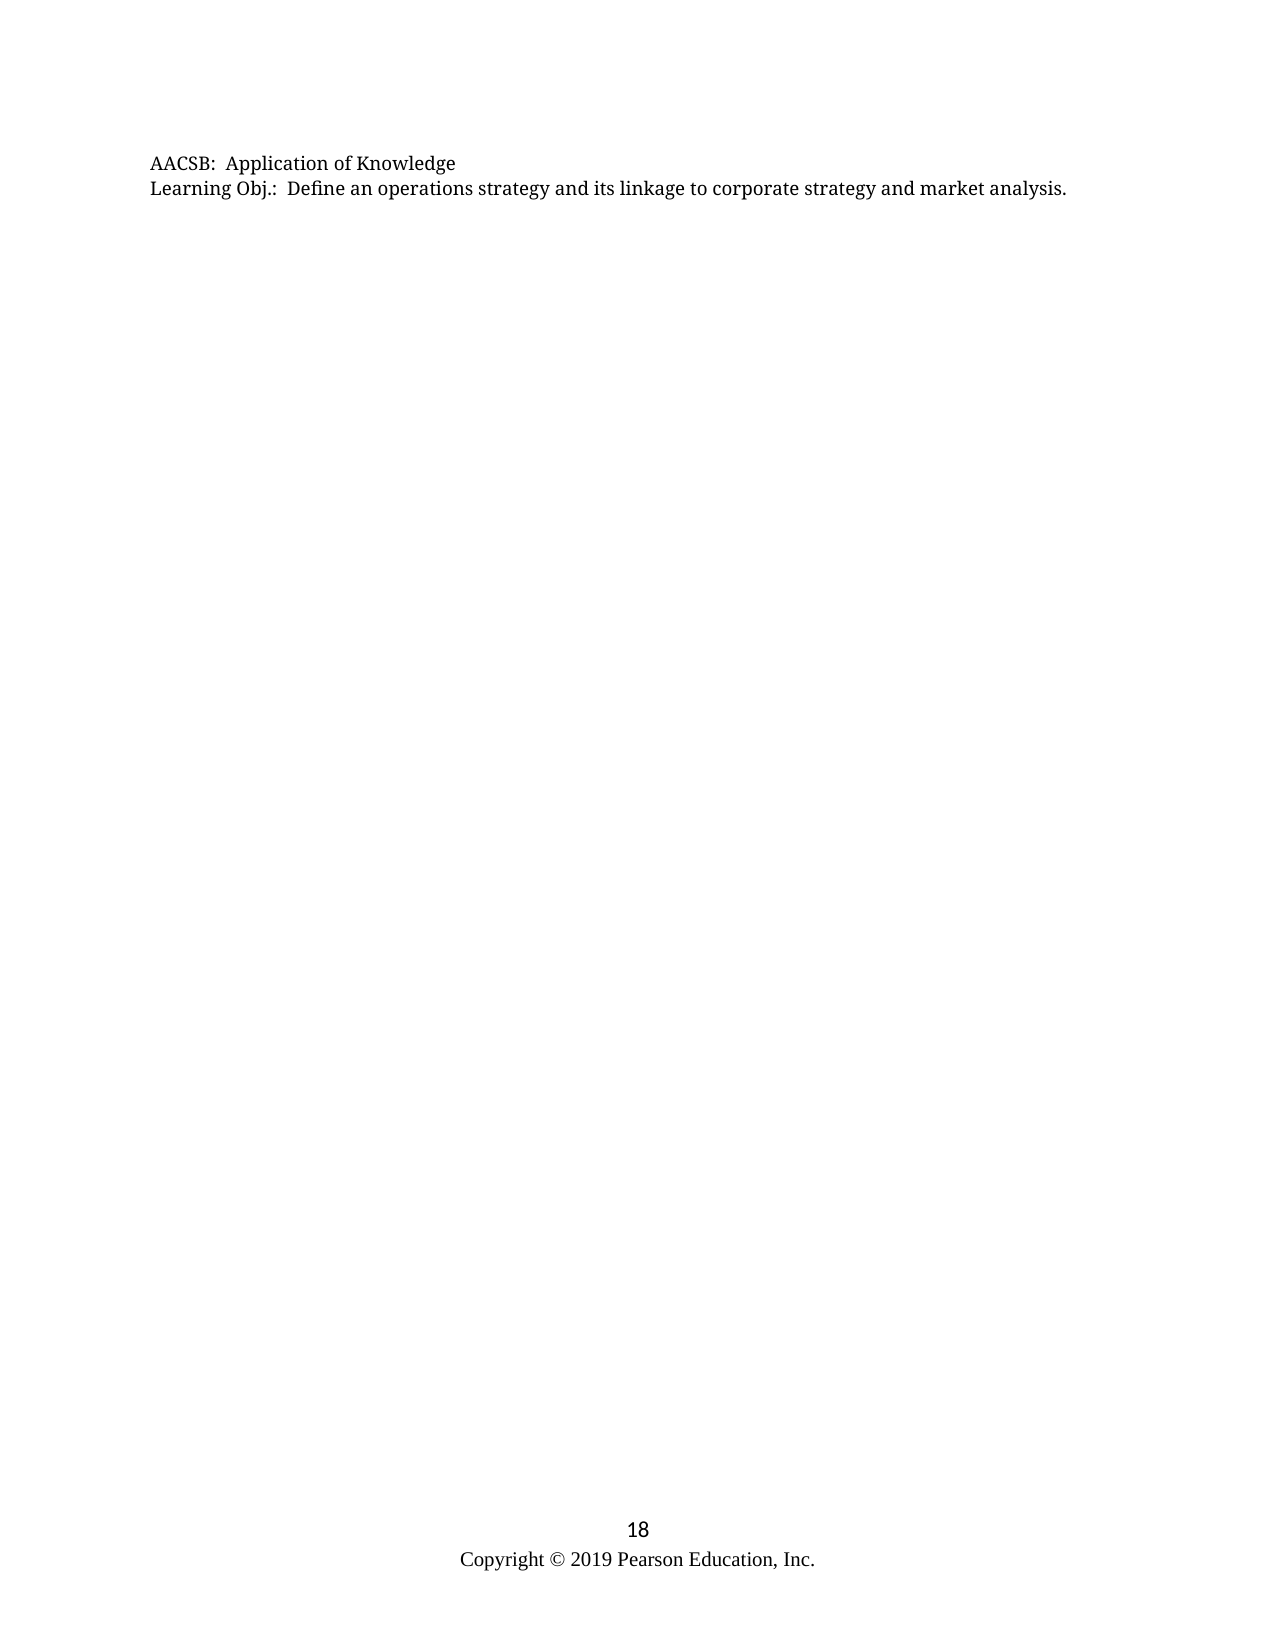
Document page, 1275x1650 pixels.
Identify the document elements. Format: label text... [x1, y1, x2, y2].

text Learning Obj.: Define an operations strategy and its linkage to corporate strategy and market analysis. [150, 176, 1125, 201]
text AACSB: Application of Knowledge [150, 150, 1125, 176]
